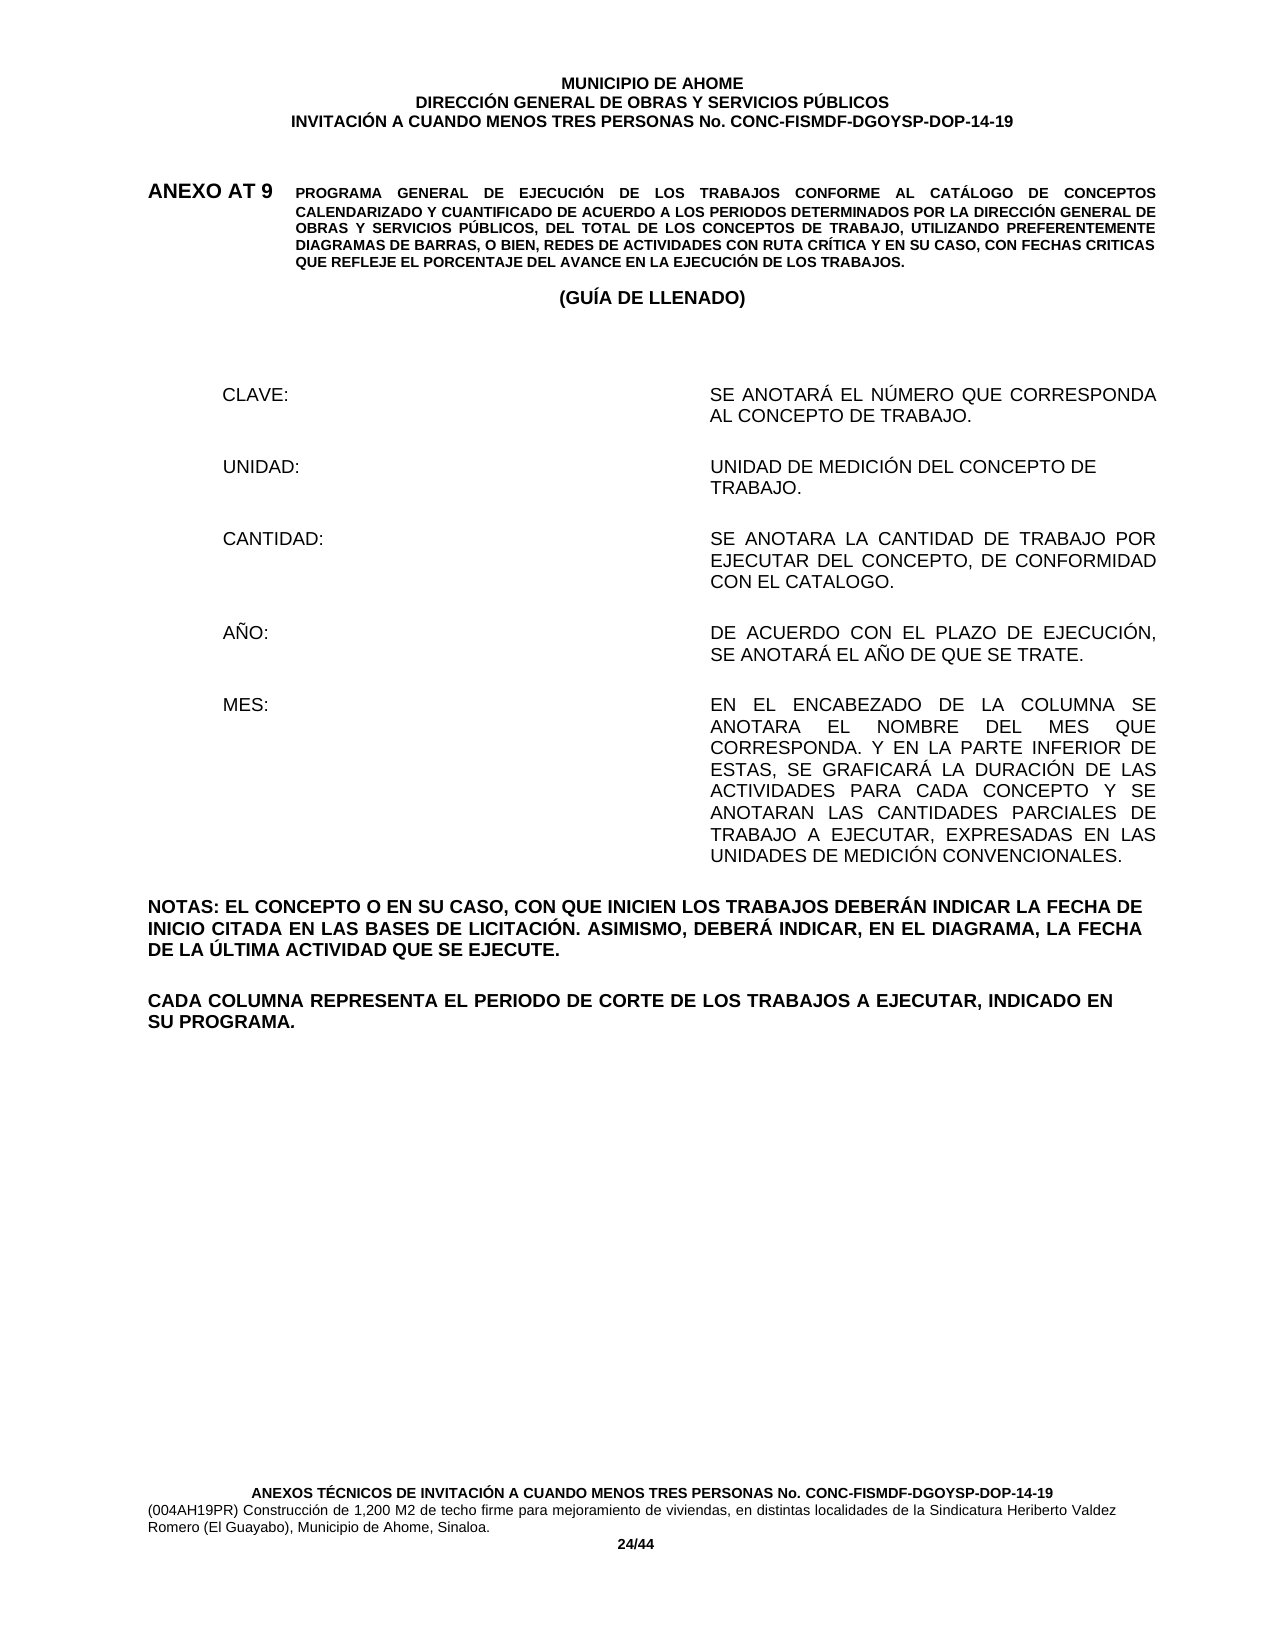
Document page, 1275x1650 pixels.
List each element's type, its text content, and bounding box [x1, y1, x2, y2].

text NOTAS: EL CONCEPTO O EN SU CASO, CON QUE INICIEN LOS TRABAJOS DEBERÁN INDICAR LA FECHA DE INICIO CITADA EN LAS BASES DE LICITACIÓN. ASIMISMO, DEBERÁ INDICAR, EN EL DIAGRAMA, LA FECHA DE LA ÚLTIMA ACTIVIDAD QUE SE EJECUTE. [148, 896, 1144, 960]
text AÑO: DE ACUERDO CON EL PLAZO DE EJECUCIÓN, SE ANOTARÁ EL AÑO DE QUE SE TRATE. [223, 622, 1157, 665]
text MES: EN EL ENCABEZADO DE LA COLUMNA SE ANOTARA EL NOMBRE DEL MES QUE CORRESPONDA. Y EN LA PARTE INFERIOR DE ESTAS, SE GRAFICARÁ LA DURACIÓN DE LAS ACTIVIDADES PARA CADA CONCEPTO Y SE ANOTARAN LAS CANTIDADES PARCIALES DE TRABAJO A EJECUTAR, EXPRESADAS EN LAS UNIDADES DE MEDICIÓN CONVENCIONALES. [223, 694, 1157, 867]
text UNIDAD: UNIDAD DE MEDICIÓN DEL CONCEPTO DE TRABAJO. [223, 456, 1157, 499]
text CANTIDAD: SE ANOTARA LA CANTIDAD DE TRABAJO POR EJECUTAR DEL CONCEPTO, DE CONFORMIDAD CON EL CATALOGO. [223, 528, 1157, 593]
text CLAVE: SE ANOTARÁ EL NÚMERO QUE CORRESPONDA AL CONCEPTO DE TRABAJO. [222, 383, 1157, 426]
text CADA COLUMNA REPRESENTA EL PERIODO DE CORTE DE LOS TRABAJOS A EJECUTAR, INDICADO EN SU PROGRAMA. [148, 989, 1114, 1033]
